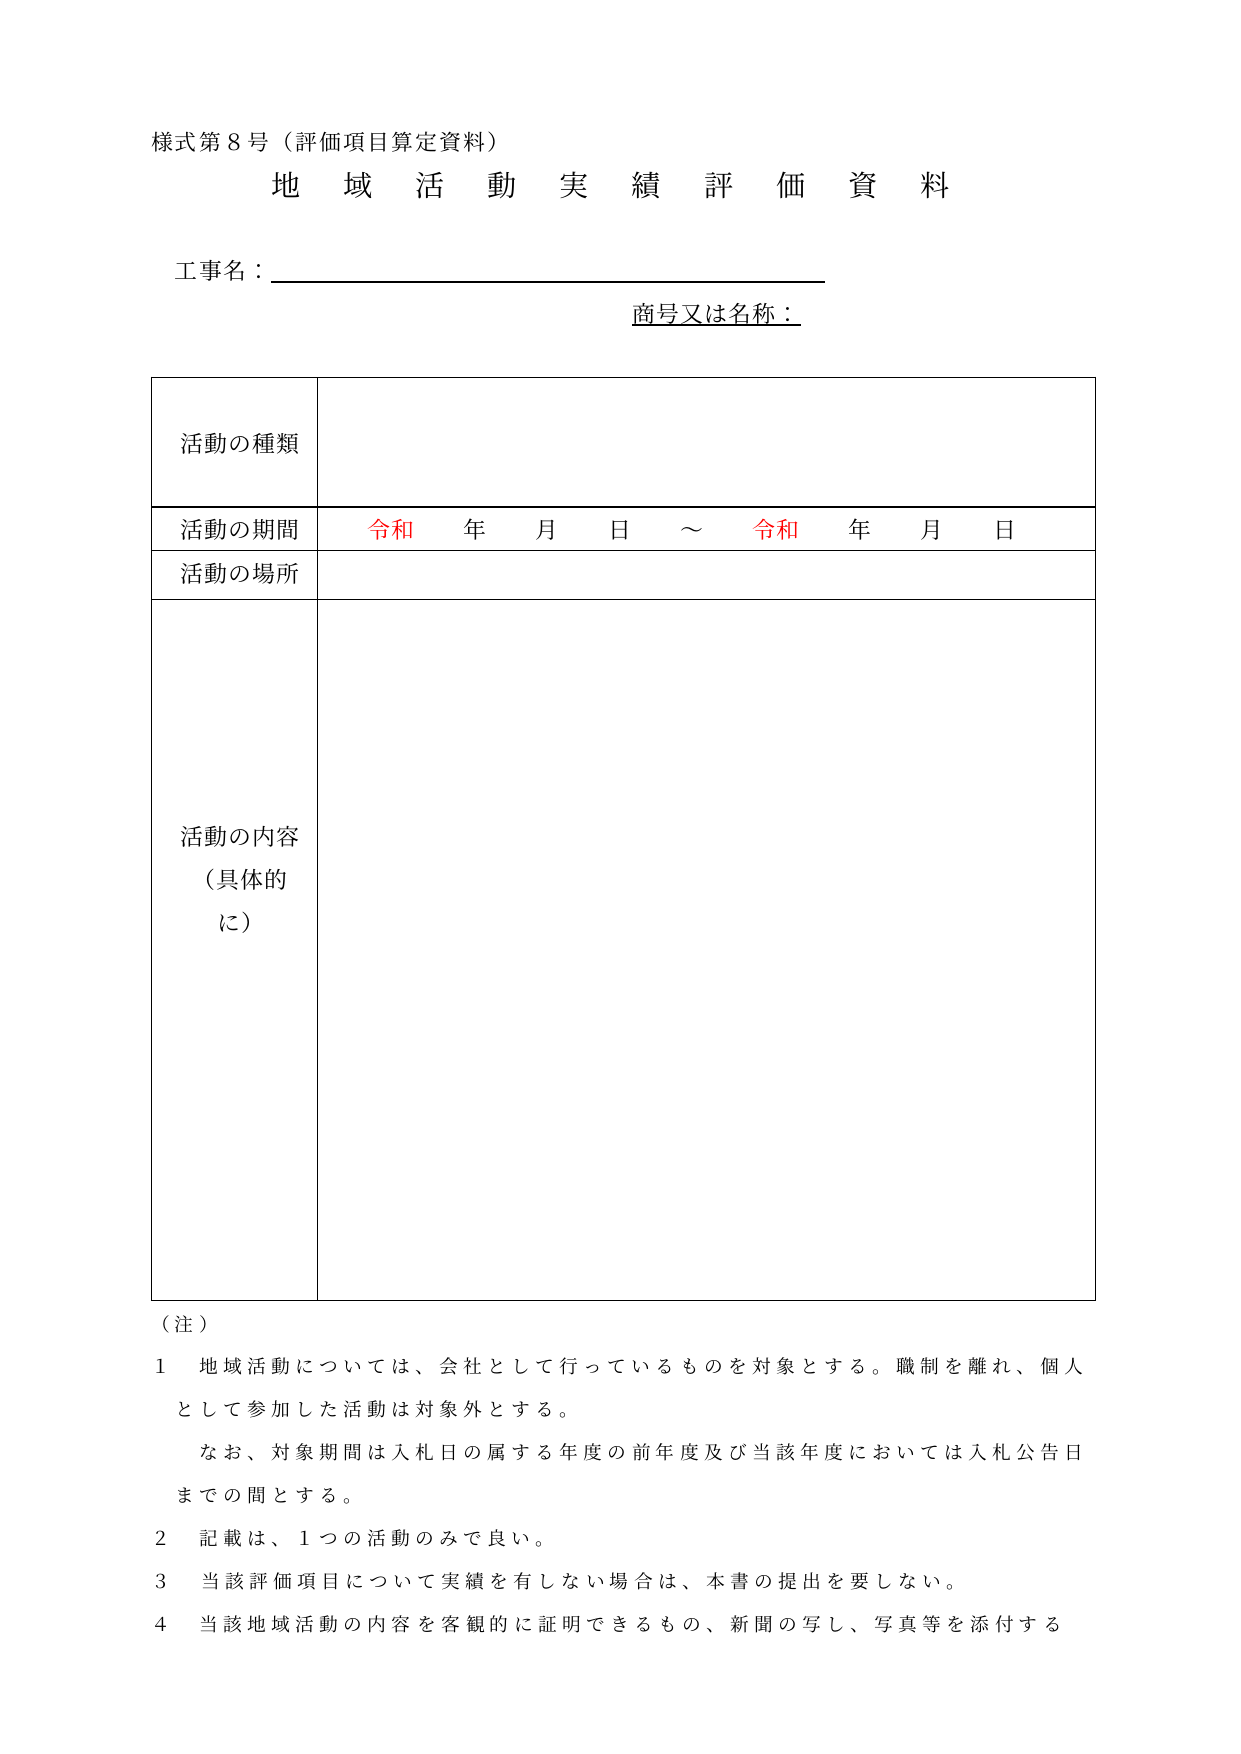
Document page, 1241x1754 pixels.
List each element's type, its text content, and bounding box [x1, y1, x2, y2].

text ３ 当該評価項目について実績を有しない場合は、本書の提出を要しない。 [151, 1559, 1089, 1602]
text なお、対象期間は入札日の属する年度の前年度及び当該年度においては入札公告日までの間とする。 [169, 1430, 1089, 1516]
text （注） [151, 1301, 1089, 1344]
table_cell 活動の場所 [152, 551, 317, 599]
table_header [318, 378, 1095, 506]
table_cell [318, 600, 1095, 1300]
table_cell 令和 年 月 日 ～ 令和 年 月 日 [318, 508, 1095, 550]
text 工事名： [151, 248, 1089, 291]
text 商号又は名称： [151, 291, 1089, 334]
text ２ 記載は、１つの活動のみで良い。 [151, 1516, 1089, 1559]
table_cell [318, 551, 1095, 599]
table_cell 活動の期間 [152, 508, 317, 550]
table_cell 活動の内容 （具体的に） [152, 600, 317, 1300]
text 地 域 活 動 実 績 評 価 資 料 [151, 162, 1089, 205]
table_header 活動の種類 [152, 378, 317, 506]
text １ 地域活動については、会社として行っているものを対象とする。職制を離れ、個人として参加した活動は対象外とする。 [151, 1344, 1089, 1430]
text 様式第８号（評価項目算定資料） [151, 119, 1089, 162]
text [151, 1602, 1089, 1645]
